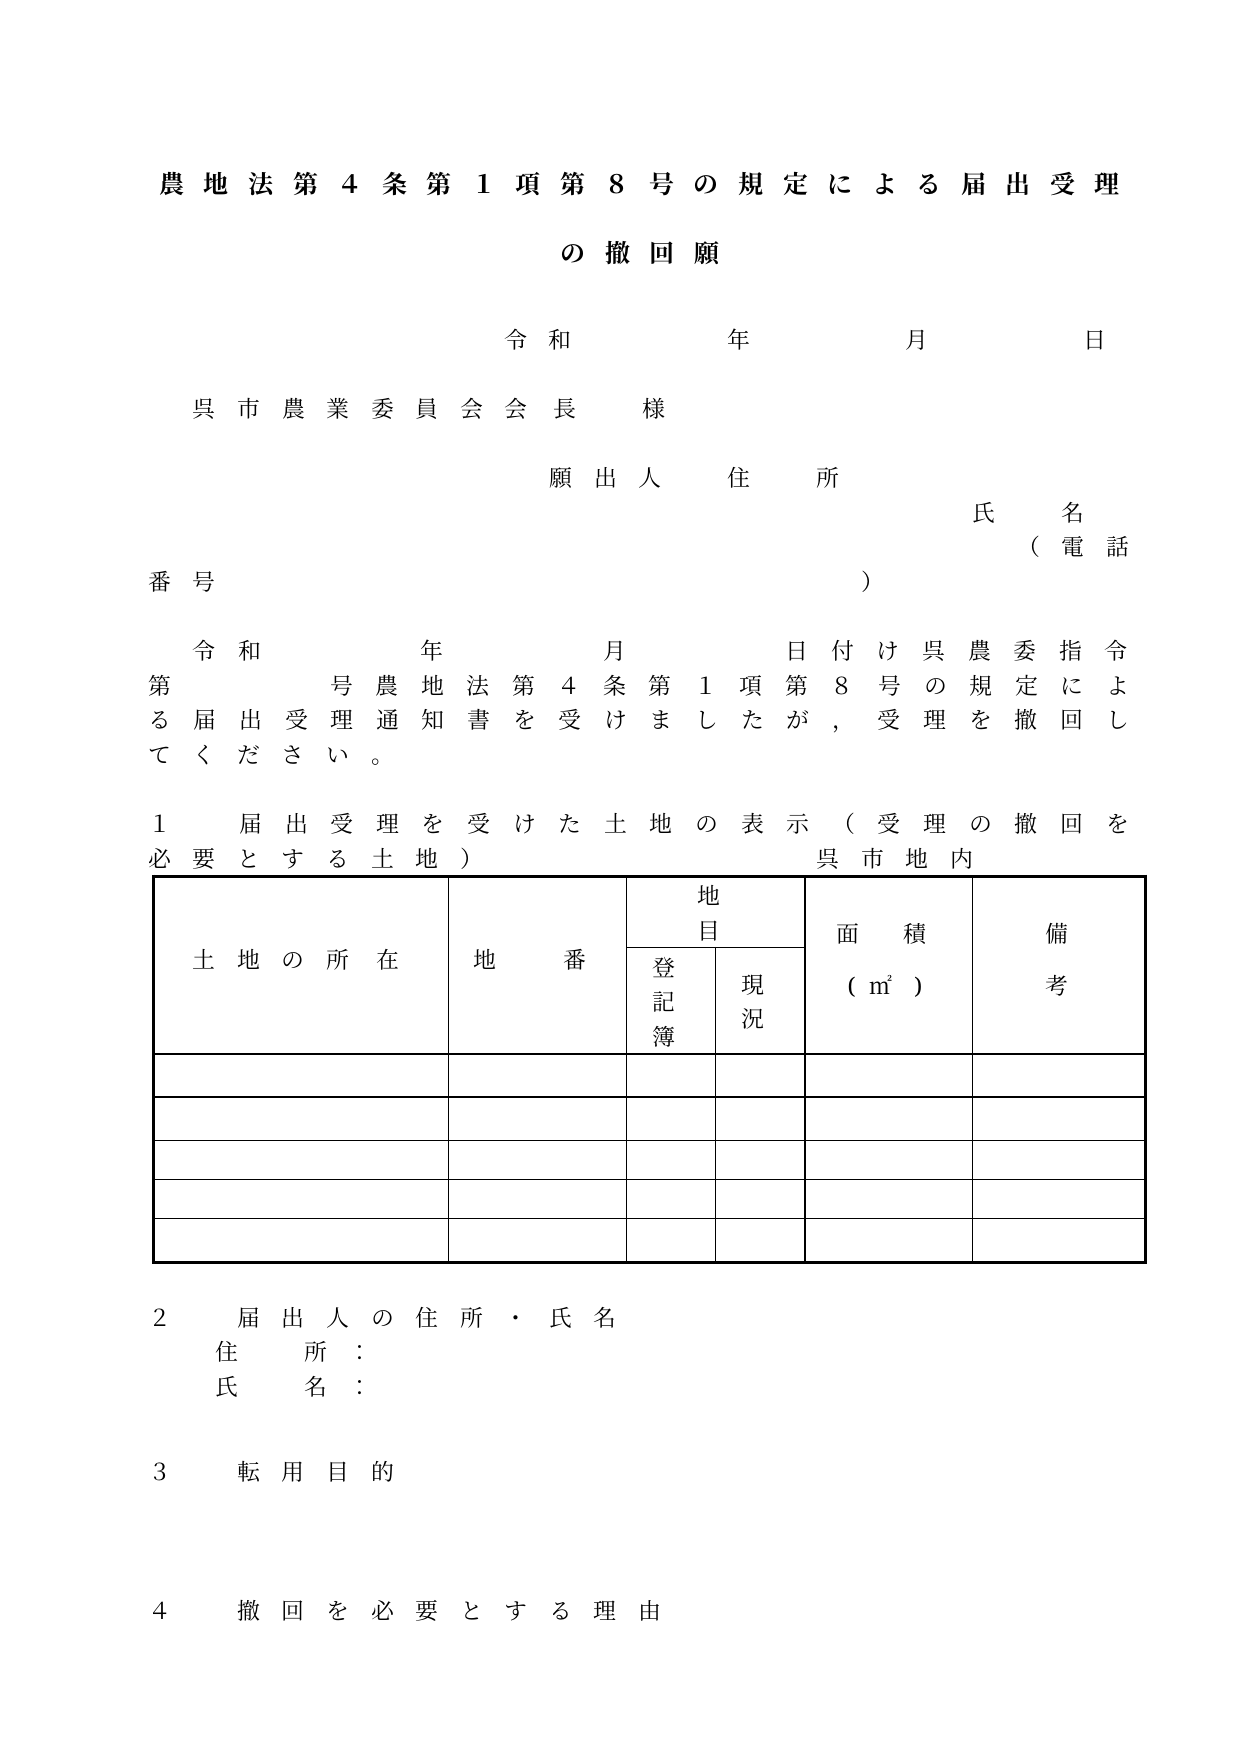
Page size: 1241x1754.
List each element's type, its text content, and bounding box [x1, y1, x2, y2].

table_cell [449, 1180, 626, 1218]
table_cell [627, 1219, 715, 1261]
table_header 面 積(㎡) [806, 878, 972, 1053]
table_cell [155, 1141, 448, 1179]
text ４ 撤回を必要とする理由 [148, 1592, 1151, 1626]
table_cell [806, 1219, 972, 1261]
text １ 届出受理を受けた土地の表示（受理の撤回を必要とする土地） 呉市地内 [148, 805, 1151, 874]
text 願出人 住 所 [148, 459, 1151, 494]
table_cell [973, 1098, 1144, 1140]
text 氏 名 [148, 494, 1106, 529]
table_cell [806, 1055, 972, 1096]
table_cell [627, 1055, 715, 1096]
table_cell 現 況 [716, 948, 804, 1053]
table_cell [806, 1180, 972, 1218]
table_cell [155, 1180, 448, 1218]
table_cell [716, 1180, 804, 1218]
text 令和 年 月 日 [148, 321, 1128, 356]
table_cell [155, 1055, 448, 1096]
text 令和 年 月 日付け呉農委指令第 号農地法第４条第１項第８号の規定による届出受理通知書を受けましたが，受理を撤回してください。 [148, 632, 1151, 771]
table_cell [449, 1219, 626, 1261]
text 農地法第４条第１項第８号の規定による届出受理の撤回願 [148, 148, 1151, 287]
text 氏 名： [172, 1368, 1151, 1402]
text 呉市農業委員会会長 様 [148, 390, 1151, 425]
table_cell [716, 1141, 804, 1179]
text ３ 転用目的 [148, 1453, 1151, 1488]
text 住 所： [148, 1333, 1151, 1368]
table_header 土地の所在 [155, 878, 448, 1053]
table_cell [155, 1098, 448, 1140]
table_cell [716, 1055, 804, 1096]
table_header 備 考 [973, 878, 1144, 1053]
table_cell [449, 1141, 626, 1179]
table_cell [627, 1180, 715, 1218]
table_cell [973, 1141, 1144, 1179]
table_cell [806, 1098, 972, 1140]
table_cell [806, 1141, 972, 1179]
table_cell [973, 1180, 1144, 1218]
table_cell [449, 1098, 626, 1140]
text ２ 届出人の住所・氏名 [148, 1299, 1151, 1333]
table_cell [716, 1219, 804, 1261]
text （電話番号 ） [148, 529, 1151, 598]
table_header 地 番 [449, 878, 626, 1053]
table_cell 登記簿 [627, 948, 715, 1053]
table_cell [973, 1219, 1144, 1261]
table_cell [973, 1055, 1144, 1096]
table_cell [155, 1219, 448, 1261]
table_cell [627, 1141, 715, 1179]
table_cell [716, 1098, 804, 1140]
table_header 地 目 [627, 878, 804, 947]
table_cell [449, 1055, 626, 1096]
table_cell [627, 1098, 715, 1140]
